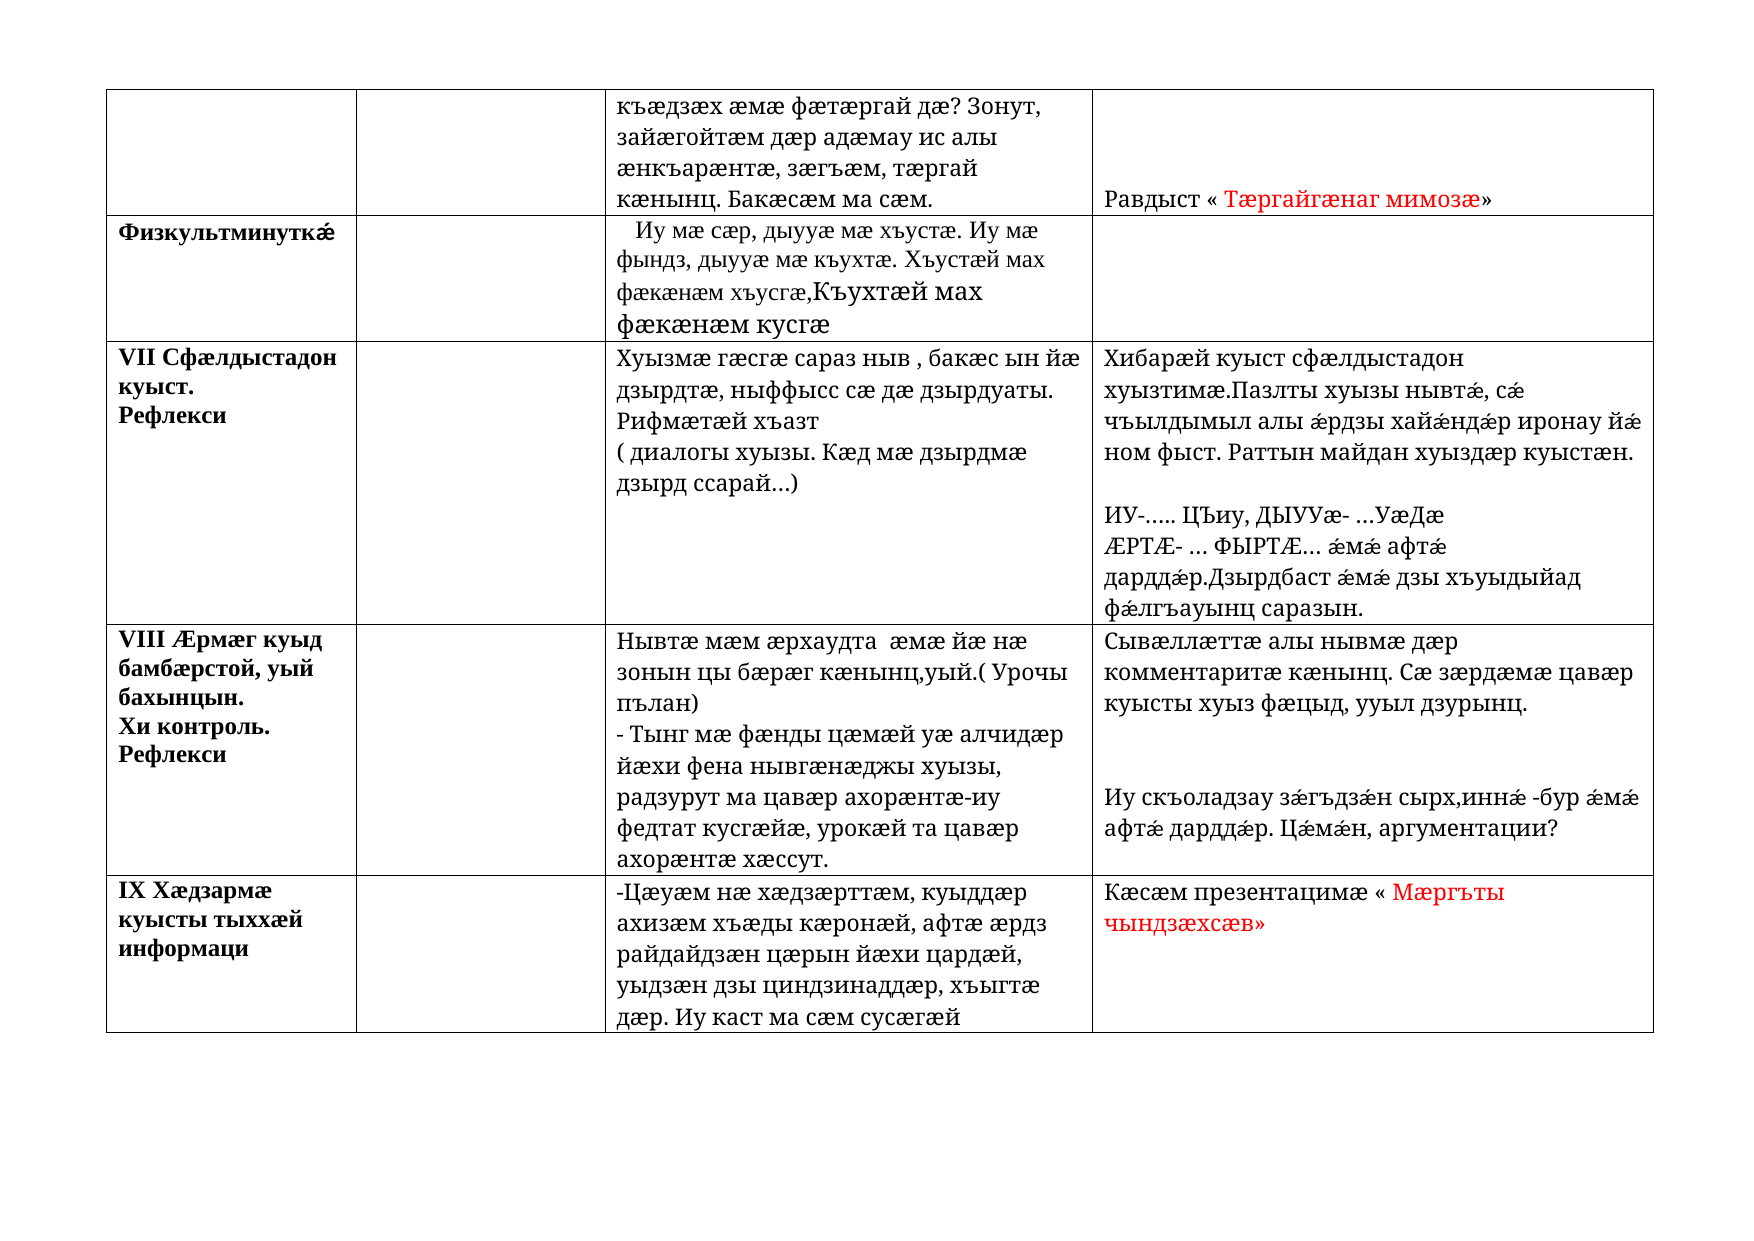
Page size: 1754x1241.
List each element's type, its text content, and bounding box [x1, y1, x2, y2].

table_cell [606, 876, 1092, 1032]
table_cell Хуызмæ гæсгæ сараз ныв , бакæс ын йæ дзырдтæ, ныффысс сæ дæ дзырдуаты. Рифмæтæй хъазт ( диалогы хуызы. Кæд мæ дзырдмæ дзырд ссарай…) [606, 342, 1092, 623]
table_cell [357, 216, 605, 341]
table_cell Иу мæ сæр, дыууæ мæ хъустæ. Иу мæ фындз, дыууæ мæ къухтæ. Хъустæй мах фæкæнæм хъусгæ,Къухтæй мах фæкæнæм кусгæ [606, 216, 1092, 341]
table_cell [107, 876, 356, 1032]
table_cell [357, 876, 605, 1032]
table_cell [357, 625, 605, 874]
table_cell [1093, 90, 1653, 214]
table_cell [107, 90, 356, 214]
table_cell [1093, 876, 1653, 1032]
table_cell [1093, 216, 1653, 341]
table_cell Сывæллæттæ алы нывмæ дæр комментаритæ кæнынц. Сæ зæрдæмæ цавæр куысты хуыз фæцыд, ууыл дзурынц. Иу скъоладзау зǽгъдзǽн сырх,иннǽ -бур ǽмǽ афтǽ дарддǽр. Цǽмǽн, аргументации? [1093, 625, 1653, 874]
table_cell Нывтæ мæм æрхаудта æмæ йæ нæ зонын цы бæрæг кæнынц,уый.( Урочы пълан) - Тынг мæ фæнды цæмæй уæ алчидæр йæхи фена нывгæнæджы хуызы, радзурут ма цавæр ахорæнтæ-иу федтат кусгæйæ, урокæй та цавæр ахорæнтæ хæссут. [606, 625, 1092, 874]
table_cell Хибарæй куыст сфæлдыстадон хуызтимæ.Пазлты хуызы нывтǽ, сǽ чъылдымыл алы ǽрдзы хайǽндǽр иронау йǽ ном фыст. Раттын майдан хуыздæр куыстæн. ИУ-….. ЦЪиу, ДЫУУæ- …УæДæ ÆРТÆ- … ФЫРТÆ… ǽмǽ афтǽ дарддǽр.Дзырдбаст ǽмǽ дзы хъуыдыйад фǽлгъауынц саразын. [1093, 342, 1653, 623]
table_cell VIII Æрмæг куыд бамбæрстой, уый бахынцын. Хи контроль. Рефлекси [107, 625, 356, 874]
table_cell [357, 90, 605, 214]
table_cell VII Сфæлдыстадон куыст. Рефлекси [107, 342, 356, 623]
table_cell [357, 342, 605, 623]
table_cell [606, 90, 1092, 214]
table_cell Физкультминуткǽ [107, 216, 356, 341]
